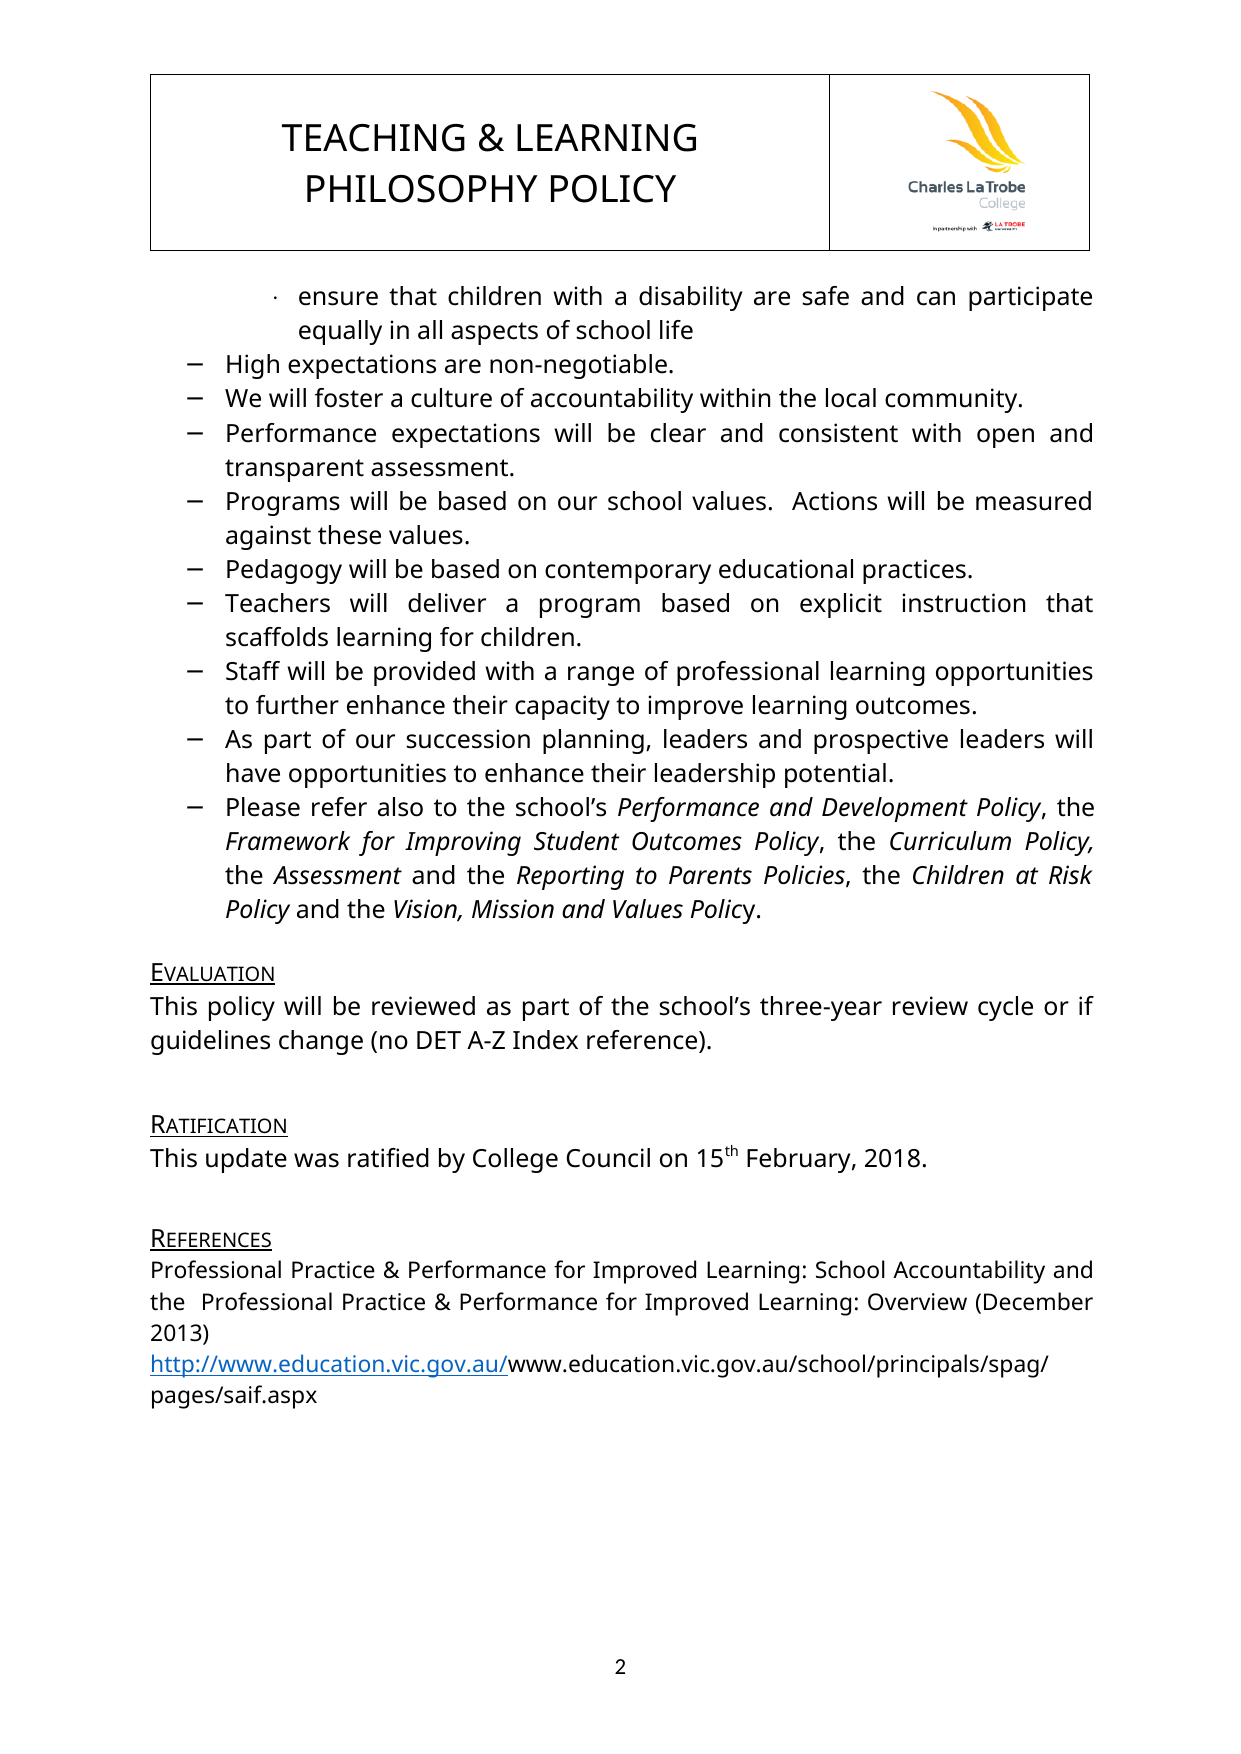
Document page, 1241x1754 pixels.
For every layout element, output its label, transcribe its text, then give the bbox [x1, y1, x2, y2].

text Ratification [150, 1107, 1095, 1141]
text This policy will be reviewed as part of the school’s three-year review cycle or if guidelines change (no DET A-Z Index reference). [150, 988, 1095, 1056]
text Evaluation [150, 954, 1095, 988]
list Pedagogy will be based on contemporary educational practices. [187, 551, 1095, 586]
list We will foster a culture of accountability within the local community. [187, 381, 1095, 415]
list High expectations are non-negotiable. [187, 347, 1095, 381]
text http://www.education.vic.gov.au/www.education.vic.gov.au/school/principals/spag/pages/saif.aspx [150, 1348, 1095, 1411]
list Staff will be provided with a range of professional learning opportunities to further enhance their capacity to improve learning outcomes. [187, 654, 1095, 722]
list Please refer also to the school’s Performance and Development Policy, the Framework for Improving Student Outcomes Policy, the Curriculum Policy, the Assessment and the Reporting to Parents Policies, the Children at Risk Policy and the Vision, Mission and Values Policy. [187, 790, 1095, 926]
text This update was ratified by College Council on 15th February, 2018. [150, 1141, 1095, 1175]
list ensure that children with a disability are safe and can participate equally in all aspects of school life [268, 279, 1095, 347]
list Programs will be based on our school values. Actions will be measured against these values. [187, 483, 1095, 551]
text Professional Practice & Performance for Improved Learning: School Accountability and the Professional Practice & Performance for Improved Learning: Overview (December 2013) [150, 1254, 1095, 1348]
text References [150, 1220, 1095, 1254]
list Performance expectations will be clear and consistent with open and transparent assessment. [187, 415, 1095, 483]
list Teachers will deliver a program based on explicit instruction that scaffolds learning for children. [187, 586, 1095, 654]
list As part of our succession planning, leaders and prospective leaders will have opportunities to enhance their leadership potential. [187, 722, 1095, 790]
picture [894, 84, 1044, 241]
